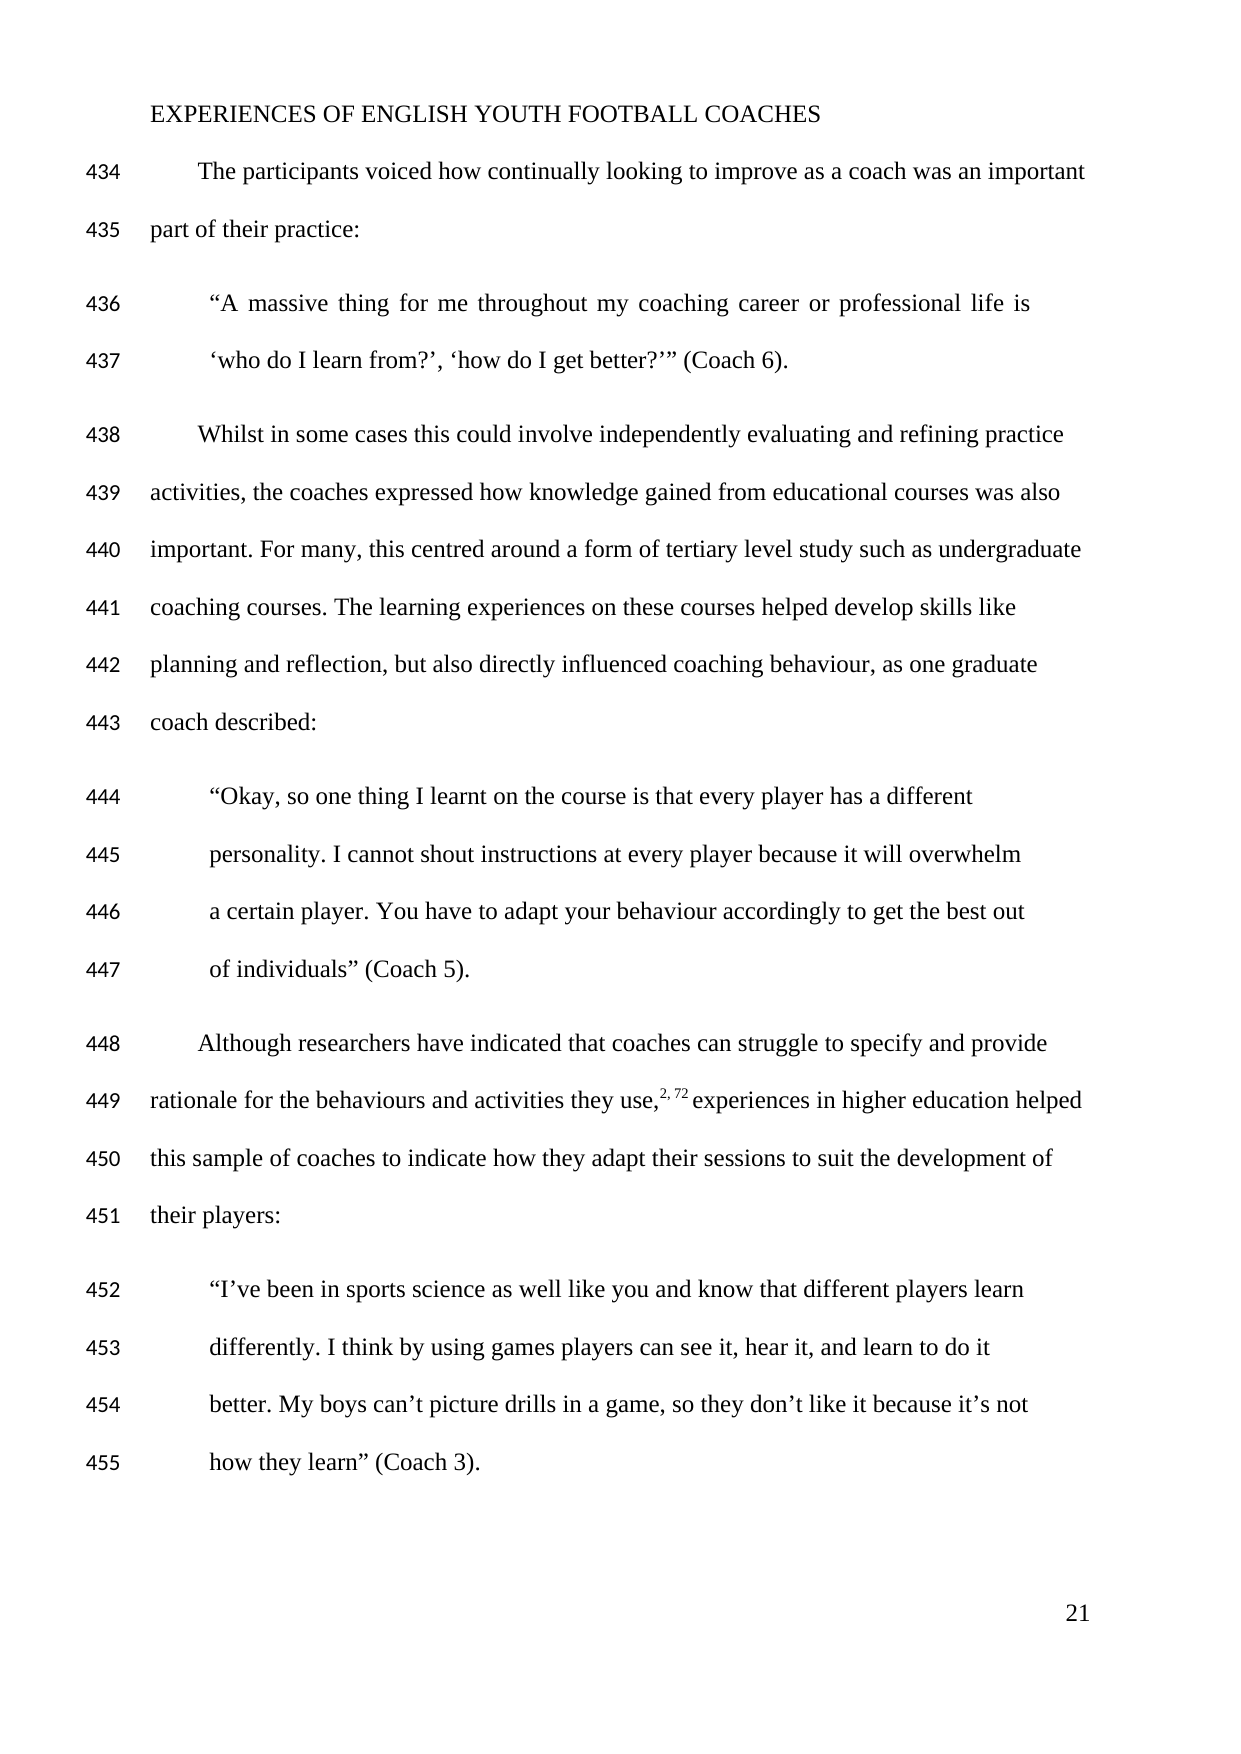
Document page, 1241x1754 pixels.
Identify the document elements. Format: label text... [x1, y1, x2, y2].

text “A massive thing for me throughout my coaching career or professional life is ‘who do I learn from?’, ‘how do I get better?’” (Coach 6). [209, 288, 1031, 374]
text “Okay, so one thing I learnt on the course is that every player has a different personality. I cannot shout instructions at every player because it will overwhelm a certain player. You have to adapt your behaviour accordingly to get the best out of individuals” (Coach 5). [209, 781, 1031, 982]
text Although researchers have indicated that coaches can struggle to specify and provide rationale for the behaviours and activities they use,2, 72 experiences in higher education helped this sample of coaches to indicate how they adapt their sessions to suit the development of their players: [150, 1028, 1090, 1229]
text Whilst in some cases this could involve independently evaluating and refining practice activities, the coaches expressed how knowledge gained from educational courses was also important. For many, this centred around a form of tertiary level study such as undergraduate coaching courses. The learning experiences on these courses helped develop skills like planning and reflection, but also directly influenced coaching behaviour, as one graduate coach described: [150, 419, 1090, 736]
text “I’ve been in sports science as well like you and know that different players learn differently. I think by using games players can see it, hear it, and learn to do it better. My boys can’t picture drills in a game, so they don’t like it because it’s not how they learn” (Coach 3). [209, 1274, 1031, 1476]
text The participants voiced how continually looking to improve as a coach was an important part of their practice: [150, 156, 1090, 242]
